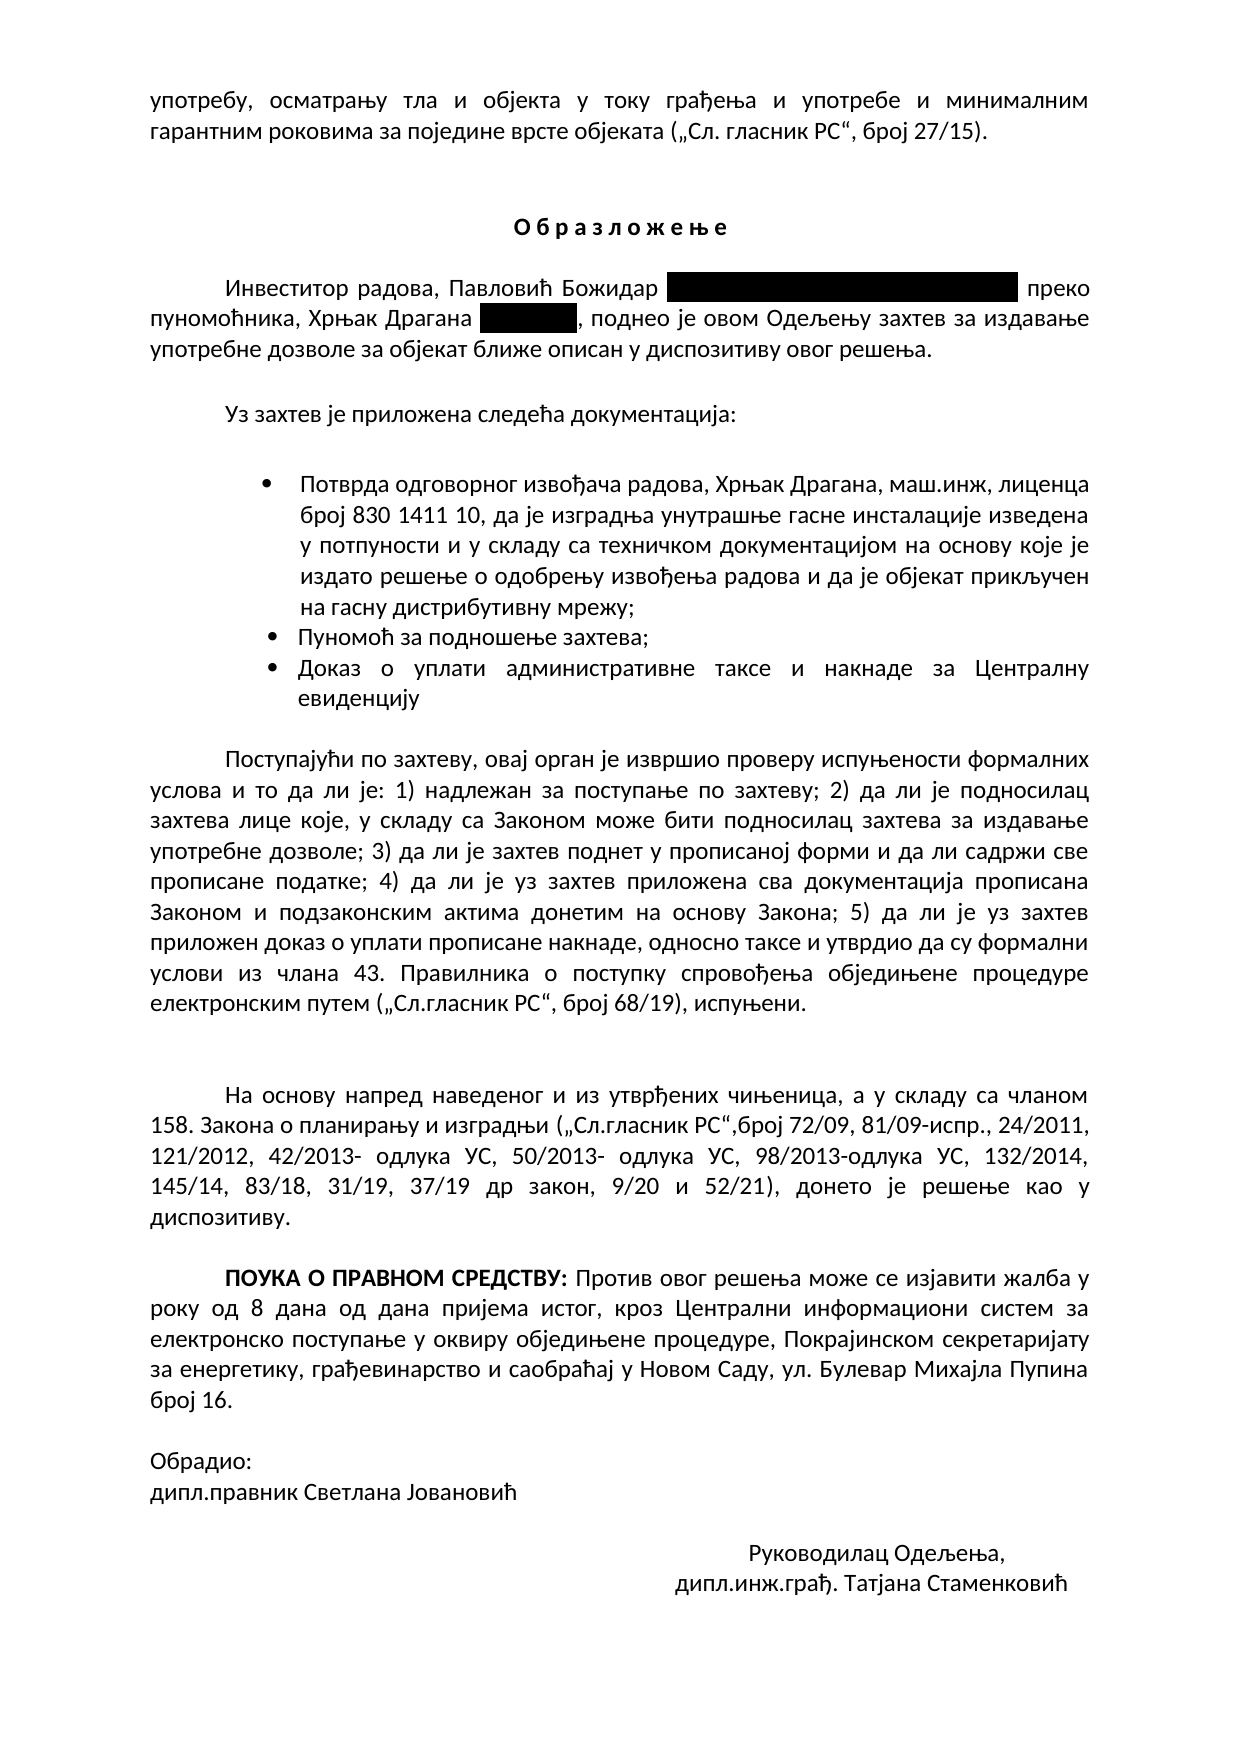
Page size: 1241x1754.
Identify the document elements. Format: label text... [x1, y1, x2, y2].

text Инвеститор радова, Павловић Божидар из Оџака, ул. Мике Аласа бр. 9, преко пуномоћника, Хрњак Драгана из Оџака, поднео је овом Одељењу захтев за издавање употребне дозволе за објекат ближе описан у диспозитиву овог решења. [150, 272, 1090, 363]
list Пуномоћ за подношење захтева; [268, 621, 1090, 652]
text дипл.инж.грађ. Татјана Стаменковић [150, 1567, 1090, 1598]
text дипл.правник Светлана Јовановић [150, 1476, 1090, 1506]
list Потврда одговорног извођача радова, Хрњак Драгана, маш.инж, лиценца број 830 1411 10, да је изградња унутрашње гасне инсталације изведена у потпуности и у складу са техничком документацијом на основу које је издато решење о одобрењу извођења радова и да је објекат прикључен на гасну дистрибутивну мрежу; [262, 468, 1090, 621]
text О б р а з л о ж е њ е [150, 211, 1090, 241]
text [150, 84, 1090, 145]
list Доказ о уплати административне таксе и накнаде за Централну евиденцију [268, 652, 1090, 713]
text Руководилац Одељења, [150, 1537, 1090, 1567]
text ПОУКА О ПРАВНОМ СРЕДСТВУ: Против овог решења може се изјавити жалба у року од 8 дана од дана пријема истог, кроз Централни информациони систем за електронско поступање у оквиру обједињене процедуре, Покрајинском секретаријату за eнергетику, грађевинарство и саобраћај у Новом Саду, ул. Булевар Михајла Пупина број 16. [150, 1262, 1090, 1415]
text Уз захтев је приложена следећа документација: [150, 398, 1090, 429]
text Обрадио: [150, 1445, 1090, 1476]
text На основу напред наведеног и из утврђених чињеница, а у складу са чланом 158. Закона о планирању и изградњи („Сл.гласник РС“,број 72/09, 81/09-испр., 24/2011, 121/2012, 42/2013- одлука УС, 50/2013- одлука УС, 98/2013-одлука УС, 132/2014, 145/14, 83/18, 31/19, 37/19 др закон, 9/20 и 52/21), донето је решење као у диспозитиву. [150, 1079, 1090, 1232]
text Поступајући по захтеву, овај орган је извршио проверу испуњености формалних услова и то да ли је: 1) надлежан за поступање по захтеву; 2) да ли је подносилац захтева лице које, у складу са Законом може бити подносилац захтева за издавање употребне дозволе; 3) да ли је захтев поднет у прописаној форми и да ли садржи све прописане податке; 4) да ли је уз захтев приложена сва документација прописана Законом и подзаконским актима донетим на основу Закона; 5) да ли је уз захтев приложен доказ о уплати прописане накнаде, односно таксе и утврдио да су формални услови из члана 43. Правилника о поступку спровођења обједињене процедуре електронским путем („Сл.гласник РС“, број 68/19), испуњени. [150, 743, 1090, 1018]
